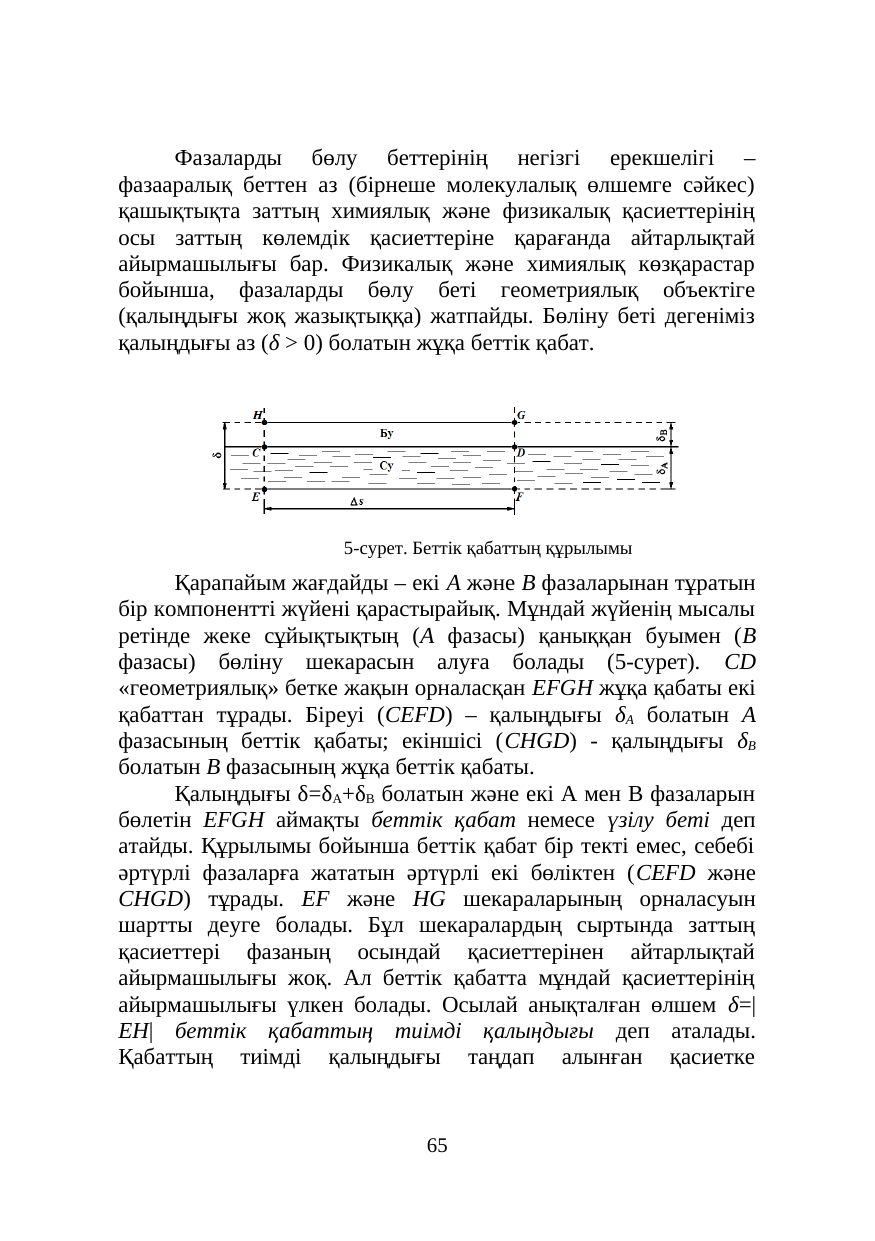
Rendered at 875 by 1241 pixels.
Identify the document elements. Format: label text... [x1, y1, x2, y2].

picture [197, 396, 699, 529]
text Фазаларды бөлу беттерінің негізгі ерекшелігі – фазааралық беттен аз (бірнеше молекулалық өлшемге сәйкес) қашықтықта заттың химиялық және физикалық қасиеттерінің осы заттың көлемдік қасиеттеріне қарағанда айтарлықтай айырмашылығы бар. Физикалық және химиялық көзқарастар бойынша, фазаларды бөлу беті геометриялық объектіге (қалыңдығы жоқ жазықтыққа) жатпайды. Бөліну беті дегеніміз қалыңдығы аз (δ > 0) болатын жұқа беттік қабат. [118, 144, 756, 355]
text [118, 780, 756, 1070]
text Қарапайым жағдайды – екі А және В фазаларынан тұратын бір компонентті жүйені қарастырайық. Мұндай жүйенің мысалы ретінде жеке сұйықтықтың (А фазасы) қаныққан буымен (В фазасы) бөліну шекарасын алуға болады (5-сурет). CD «геометриялық» бетке жақын орналасқан EFGH жұқа қабаты екі қабаттан тұрады. Біреуі (CEFD) – қалыңдығы δА болатын А фазасының беттік қабаты; екіншісі (CНGD) - қалыңдығы δВ болатын В фазасының жұқа беттік қабаты. [118, 513, 756, 780]
